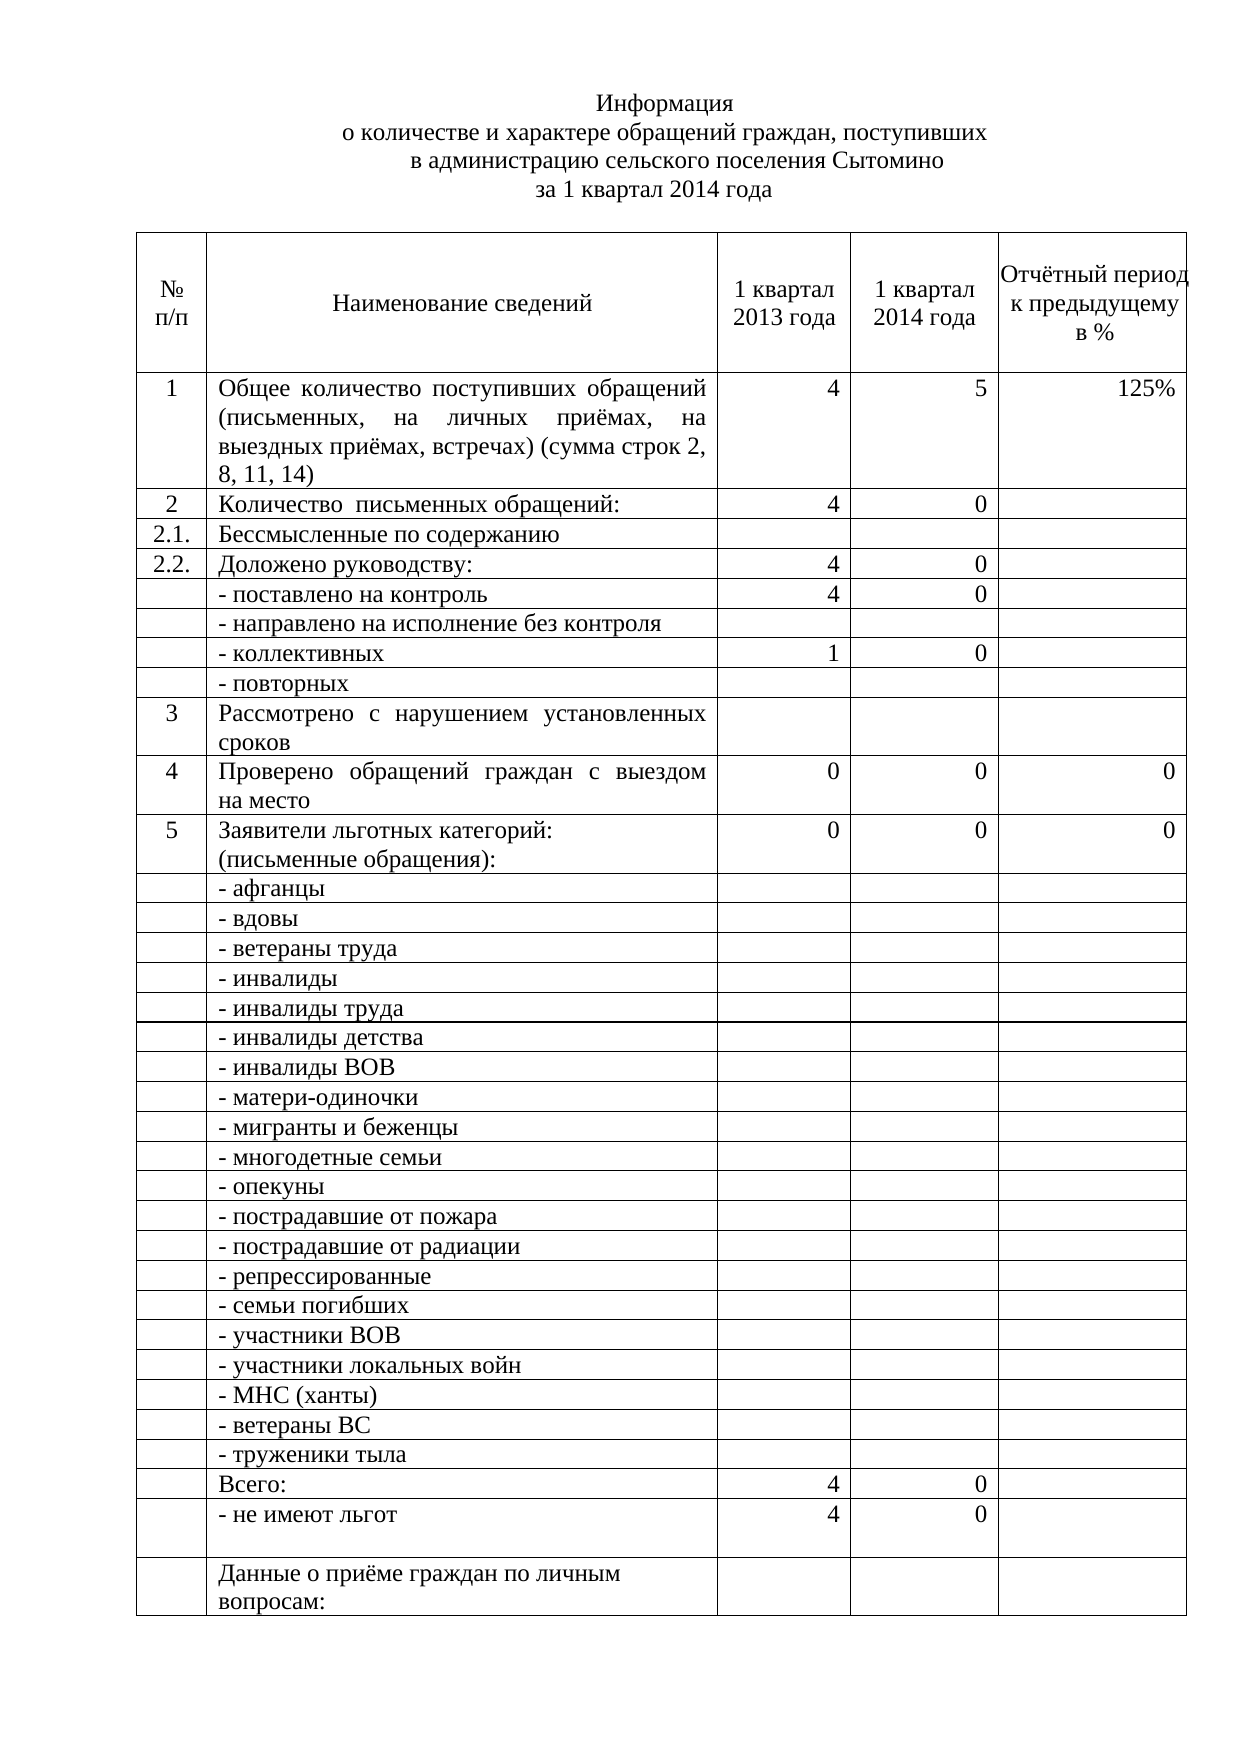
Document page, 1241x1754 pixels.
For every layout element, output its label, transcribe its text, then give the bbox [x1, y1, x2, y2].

table_cell [137, 1469, 206, 1498]
table_cell - пострадавшие от пожара [207, 1201, 717, 1230]
table_cell [999, 1558, 1186, 1615]
table_cell - многодетные семьи [207, 1142, 717, 1170]
table_header 1 квартал 2014 года [851, 233, 998, 372]
table_cell 4 [718, 579, 850, 607]
table_cell [999, 1112, 1186, 1141]
table_cell [137, 1231, 206, 1260]
table_cell [718, 963, 850, 992]
table_cell 0 [851, 579, 998, 607]
table_cell 4 [718, 489, 850, 518]
table_cell - коллективных [207, 638, 717, 667]
table_cell [999, 1231, 1186, 1260]
table_cell [851, 903, 998, 932]
table_cell [851, 933, 998, 962]
table_cell Бессмысленные по содержанию [207, 519, 717, 548]
table_cell [999, 1380, 1186, 1409]
table_cell [718, 1023, 850, 1051]
table_cell - ветераны ВС [207, 1410, 717, 1438]
table_cell [718, 1350, 850, 1379]
table_cell [999, 519, 1186, 548]
table_cell [137, 1291, 206, 1319]
table_cell [137, 1052, 206, 1081]
table_cell [999, 874, 1186, 902]
table_cell [851, 1350, 998, 1379]
table_cell - участники ВОВ [207, 1320, 717, 1349]
table_cell Всего: [207, 1469, 717, 1498]
table_cell - инвалиды труда [207, 993, 717, 1021]
table_cell 0 [718, 756, 850, 814]
table_cell [851, 1380, 998, 1409]
table_cell [999, 903, 1186, 932]
table_cell [851, 1171, 998, 1200]
table_cell [851, 519, 998, 548]
table_cell [851, 993, 998, 1021]
table_cell - матери-одиночки [207, 1082, 717, 1111]
table_cell - повторных [207, 668, 717, 697]
table_cell 4 [137, 756, 206, 814]
table_cell [851, 1320, 998, 1349]
table_cell [718, 1320, 850, 1349]
table_header Наименование сведений [207, 233, 717, 372]
table_cell 0 [851, 549, 998, 578]
table_cell [137, 1023, 206, 1051]
table_cell 2.1. [137, 519, 206, 548]
table_cell [999, 1052, 1186, 1081]
table_cell [999, 609, 1186, 637]
table_cell [718, 1171, 850, 1200]
table_cell [137, 1112, 206, 1141]
table_cell Количество письменных обращений: [207, 489, 717, 518]
table_cell [851, 1558, 998, 1615]
table_cell [718, 1201, 850, 1230]
table_cell [851, 609, 998, 637]
table_cell [718, 1231, 850, 1260]
table_cell [718, 993, 850, 1021]
table_cell [718, 933, 850, 962]
table_cell - опекуны [207, 1171, 717, 1200]
table_cell [851, 1112, 998, 1141]
table_header № п/п [137, 233, 206, 372]
table_cell [137, 1410, 206, 1438]
table_cell [999, 1291, 1186, 1319]
table_cell [999, 549, 1186, 578]
table_cell [851, 1231, 998, 1260]
table_cell [718, 903, 850, 932]
text за 1 квартал 2014 года [148, 174, 1181, 203]
table_cell [137, 933, 206, 962]
table_cell [137, 609, 206, 637]
table_cell - мигранты и беженцы [207, 1112, 717, 1141]
table_cell [851, 1201, 998, 1230]
table_cell 1 [718, 638, 850, 667]
table_cell [137, 1440, 206, 1468]
table_cell [137, 1261, 206, 1289]
table_cell Доложено руководству: [207, 549, 717, 578]
table_cell 4 [718, 549, 850, 578]
table_cell [137, 1320, 206, 1349]
table_cell 0 [851, 1469, 998, 1498]
table_cell [999, 1023, 1186, 1051]
text Информация [148, 88, 1181, 117]
table_cell [999, 698, 1186, 755]
table_cell - поставлено на контроль [207, 579, 717, 607]
table_cell [137, 1499, 206, 1557]
text о количестве и характере обращений граждан, поступивших [148, 117, 1181, 145]
table_cell [851, 1410, 998, 1438]
table_cell [137, 638, 206, 667]
table_cell 5 [137, 815, 206, 872]
table_header 1 квартал 2013 года [718, 233, 850, 372]
table_cell [851, 1440, 998, 1468]
table_cell - труженики тыла [207, 1440, 717, 1468]
table_cell [999, 489, 1186, 518]
table_cell 0 [851, 489, 998, 518]
table_cell [999, 1410, 1186, 1438]
table_header Отчётный период к предыдущему в % [999, 233, 1186, 372]
table_cell Заявители льготных категорий: (письменные обращения): [207, 815, 717, 872]
table_cell [999, 1320, 1186, 1349]
table_cell 5 [851, 373, 998, 488]
table_cell - вдовы [207, 903, 717, 932]
table_cell [718, 668, 850, 697]
table_cell Данные о приёме граждан по личным вопросам: [207, 1558, 717, 1615]
table_cell 0 [999, 815, 1186, 872]
table_cell [999, 638, 1186, 667]
text в администрацию сельского поселения Сытомино [223, 145, 1181, 174]
table_cell - МНС (ханты) [207, 1380, 717, 1409]
table_cell - направлено на исполнение без контроля [207, 609, 717, 637]
table_cell [137, 668, 206, 697]
table_cell 0 [718, 815, 850, 872]
table_cell - семьи погибших [207, 1291, 717, 1319]
table_cell [718, 1082, 850, 1111]
table_cell - инвалиды детства [207, 1023, 717, 1051]
table_cell [718, 1261, 850, 1289]
table_cell [999, 1261, 1186, 1289]
table_cell [999, 1142, 1186, 1170]
table_cell [137, 993, 206, 1021]
table_cell [718, 609, 850, 637]
table_cell Рассмотрено с нарушением установленных сроков [207, 698, 717, 755]
table_cell [718, 1052, 850, 1081]
table_cell [851, 1291, 998, 1319]
table_cell - ветераны труда [207, 933, 717, 962]
table_cell [851, 1142, 998, 1170]
table_cell 125% [999, 373, 1186, 488]
table_cell Общее количество поступивших обращений (письменных, на личных приёмах, на выездных приёмах, встречах) (сумма строк 2, 8, 11, 14) [207, 373, 717, 488]
table_cell 4 [718, 1469, 850, 1498]
table_cell [999, 1171, 1186, 1200]
table_cell [999, 668, 1186, 697]
table_cell [851, 963, 998, 992]
table_cell [718, 1558, 850, 1615]
table_cell [718, 1291, 850, 1319]
table_cell - инвалиды ВОВ [207, 1052, 717, 1081]
table_cell [999, 1440, 1186, 1468]
table_cell - инвалиды [207, 963, 717, 992]
table_cell 0 [999, 756, 1186, 814]
table_cell 2.2. [137, 549, 206, 578]
table_cell 3 [137, 698, 206, 755]
table_cell - участники локальных войн [207, 1350, 717, 1379]
table_cell [718, 519, 850, 548]
table_cell [851, 1052, 998, 1081]
table_cell [999, 1469, 1186, 1498]
table_cell [137, 963, 206, 992]
table_cell [999, 993, 1186, 1021]
table_cell [999, 1499, 1186, 1557]
table_cell [137, 1350, 206, 1379]
table_cell [718, 698, 850, 755]
table_cell - афганцы [207, 874, 717, 902]
table_cell [137, 1558, 206, 1615]
table_cell - не имеют льгот [207, 1499, 717, 1557]
table_cell Проверено обращений граждан с выездом на место [207, 756, 717, 814]
table_cell [999, 1201, 1186, 1230]
table_cell [851, 1023, 998, 1051]
table_cell [137, 1201, 206, 1230]
table_cell [718, 874, 850, 902]
table_cell 0 [851, 1499, 998, 1557]
table_cell 1 [137, 373, 206, 488]
table_cell [999, 1082, 1186, 1111]
table_cell [851, 1082, 998, 1111]
table_cell [137, 874, 206, 902]
table_cell [718, 1142, 850, 1170]
table_cell [851, 698, 998, 755]
table_cell [718, 1410, 850, 1438]
table_cell 2 [137, 489, 206, 518]
table_cell 0 [851, 638, 998, 667]
table_cell [851, 874, 998, 902]
table_cell [718, 1380, 850, 1409]
table_cell [137, 1380, 206, 1409]
table_cell [999, 963, 1186, 992]
table_cell [851, 1261, 998, 1289]
table_cell [137, 1171, 206, 1200]
table_cell [137, 903, 206, 932]
table_cell 0 [851, 815, 998, 872]
table_cell [137, 1082, 206, 1111]
table_cell [137, 1142, 206, 1170]
table_cell - пострадавшие от радиации [207, 1231, 717, 1260]
table_cell 0 [851, 756, 998, 814]
table_cell 4 [718, 373, 850, 488]
table_cell 4 [718, 1499, 850, 1557]
table_cell [718, 1112, 850, 1141]
table_cell [999, 579, 1186, 607]
table_cell [137, 579, 206, 607]
table_cell [718, 1440, 850, 1468]
table_cell [999, 1350, 1186, 1379]
table_cell [851, 668, 998, 697]
table_cell - репрессированные [207, 1261, 717, 1289]
table_cell [999, 933, 1186, 962]
